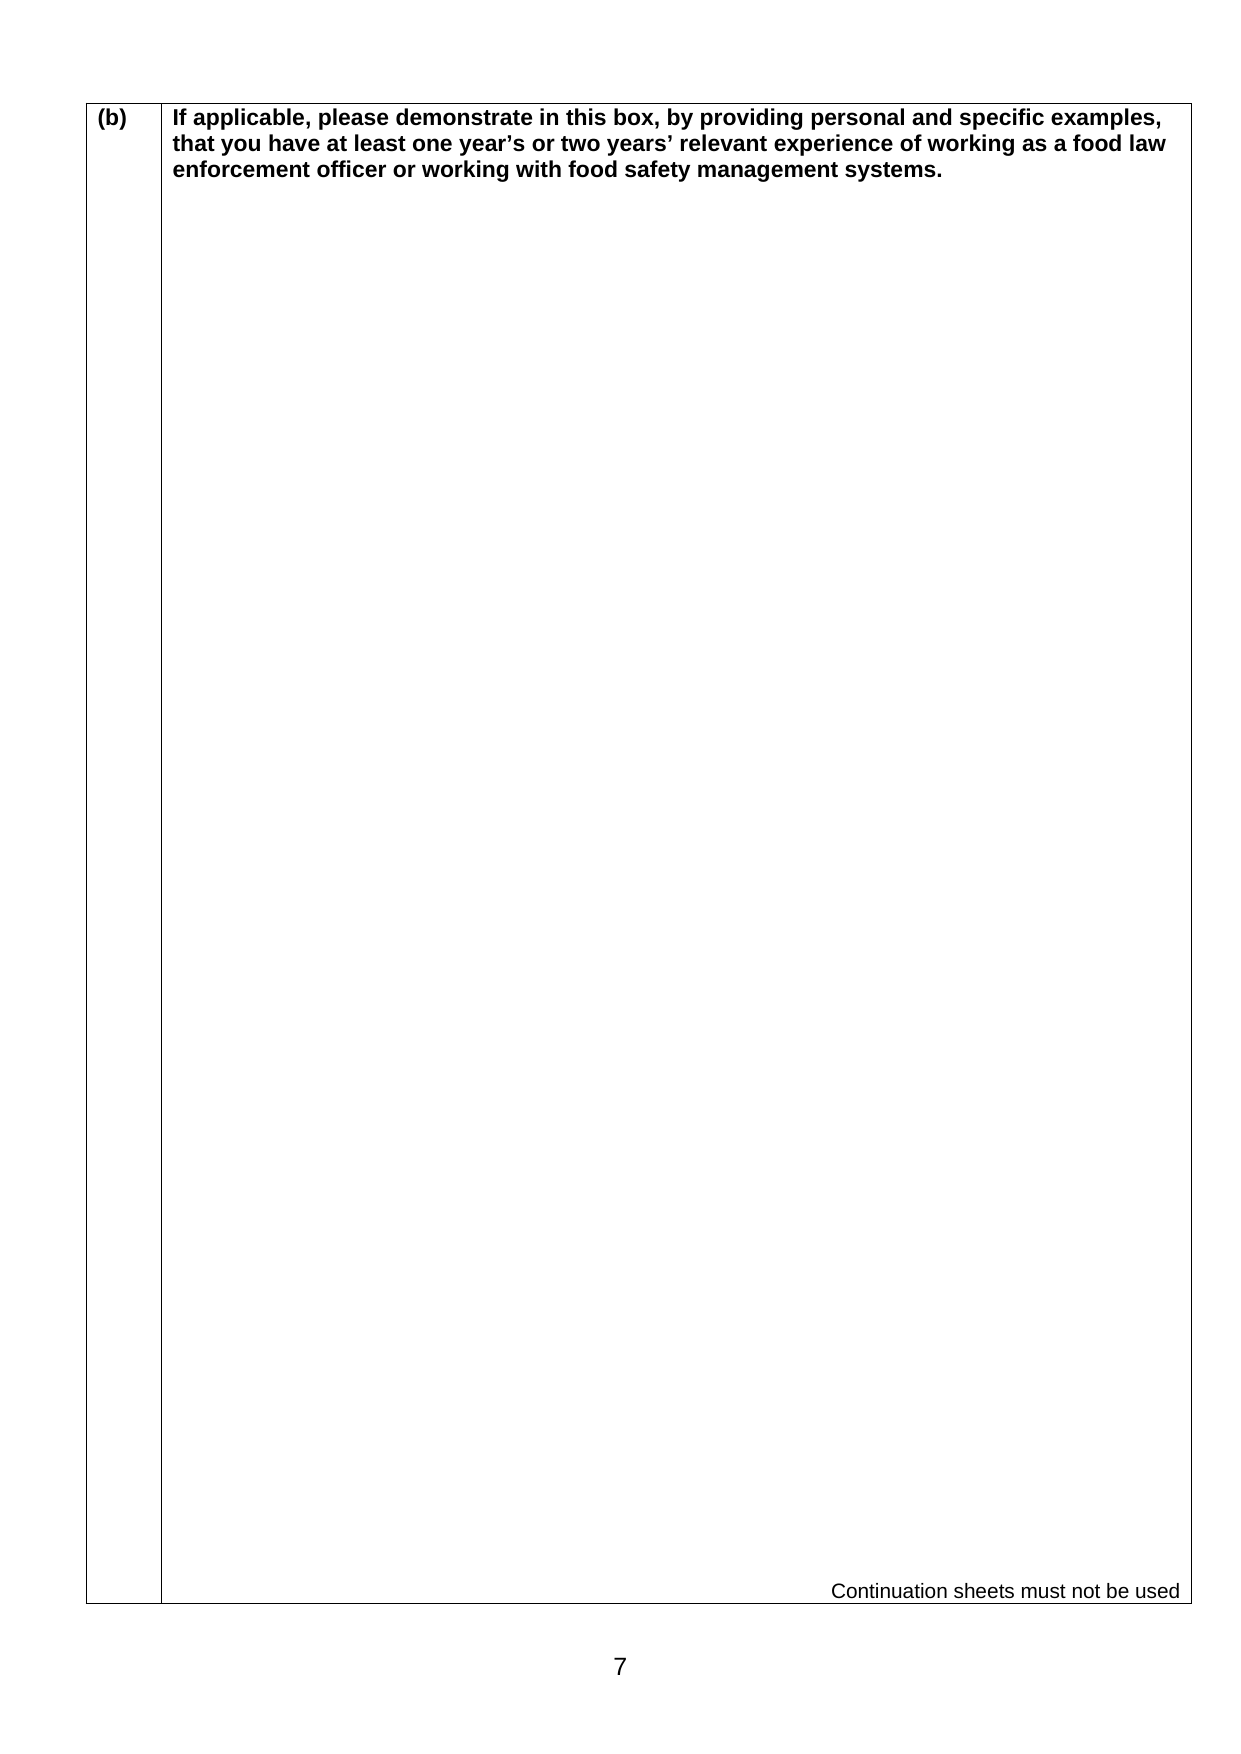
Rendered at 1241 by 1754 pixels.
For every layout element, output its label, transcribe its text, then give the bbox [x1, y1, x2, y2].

table_header If applicable, please demonstrate in this box, by providing personal and specific examples, that you have at least one year’s or two years’ relevant experience of working as a food law enforcement officer or working with food safety management systems. Continuation sheets must not be used [162, 104, 1191, 1603]
table_header (b) [87, 104, 161, 1603]
